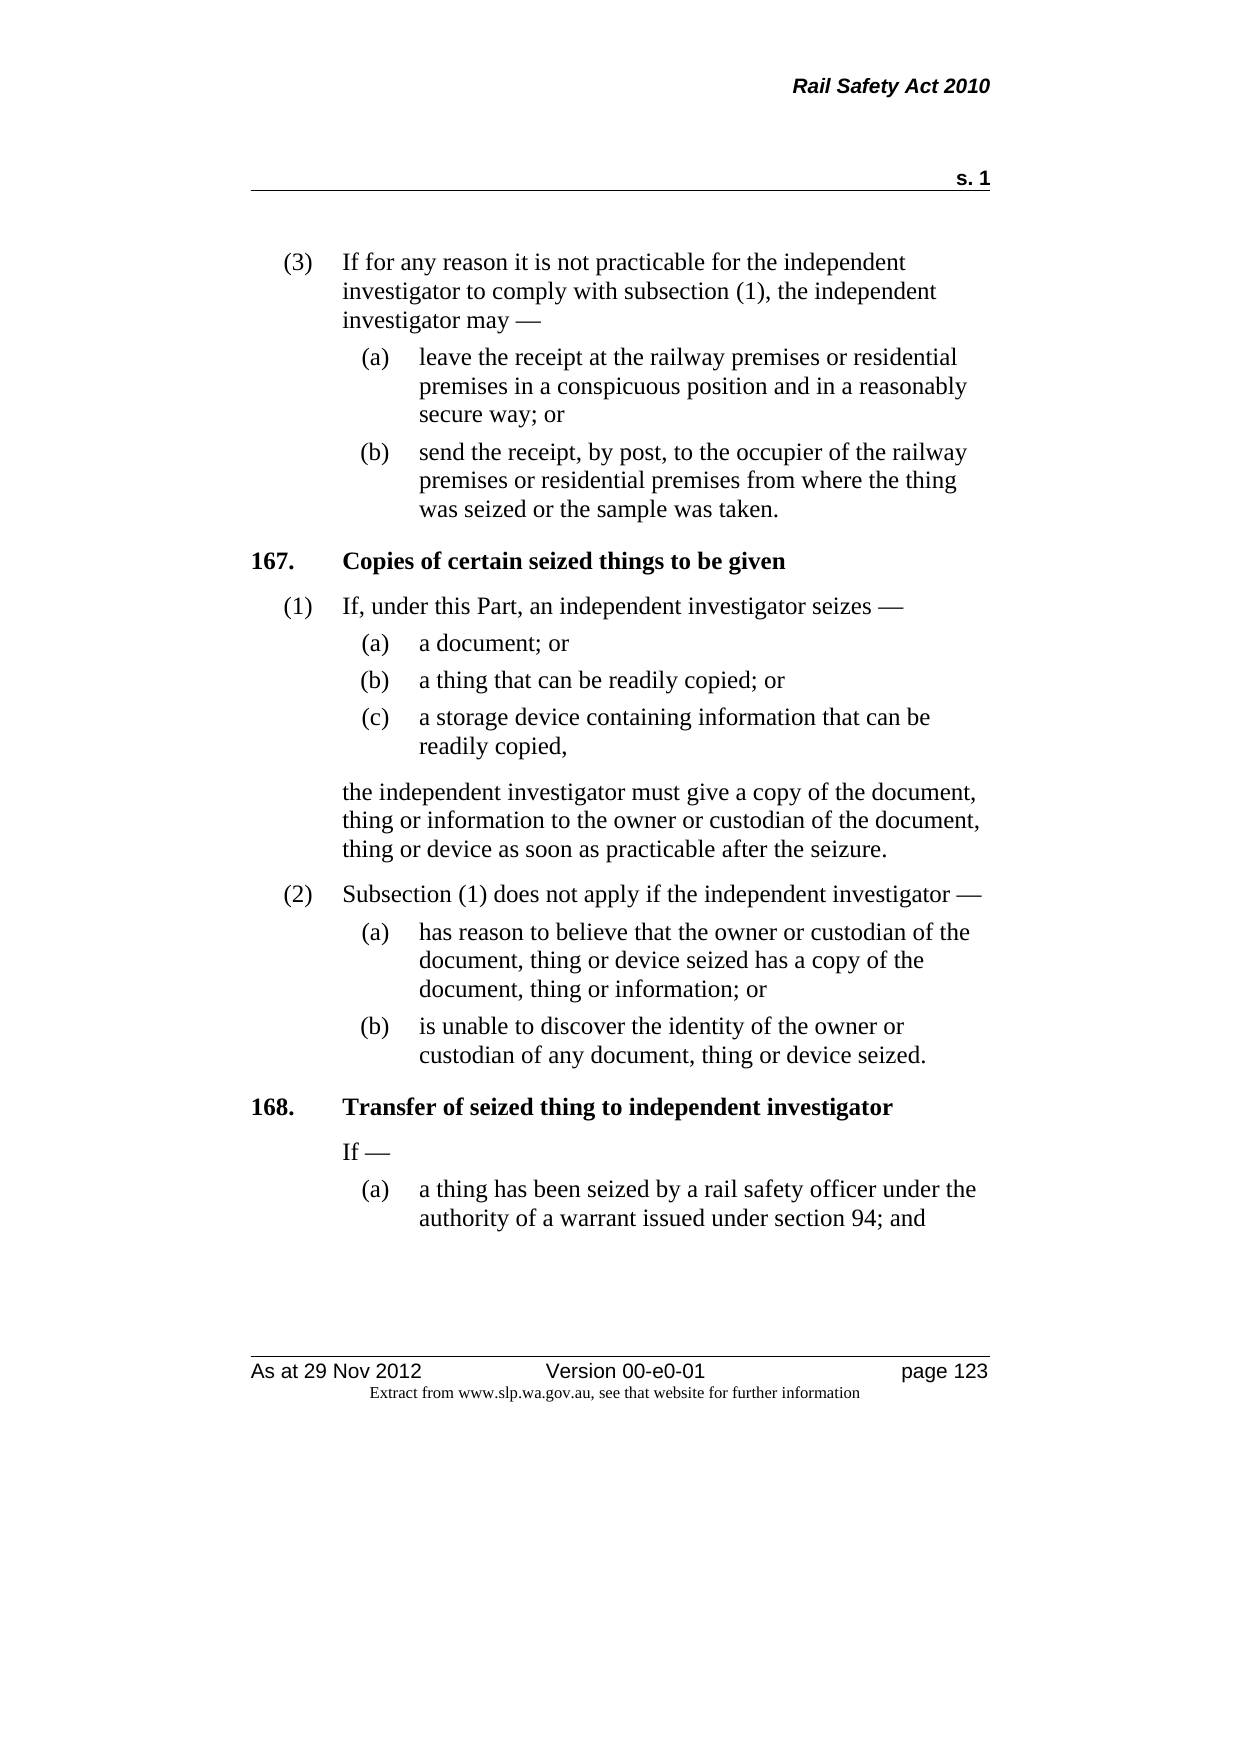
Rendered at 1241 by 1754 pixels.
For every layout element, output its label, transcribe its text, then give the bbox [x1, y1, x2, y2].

subtitle 167. Copies of certain seized things to be given [251, 546, 990, 574]
text (c) a storage device containing information that can be readily copied, [251, 702, 990, 760]
text (b) a thing that can be readily copied; or [251, 665, 990, 694]
text (1) If, under this Part, an independent investigator seizes — [251, 591, 990, 620]
text (b) send the receipt, by post, to the occupier of the railway premises or residential premises from where the thing was seized or the sample was taken. [251, 437, 990, 523]
subtitle 168. Transfer of seized thing to independent investigator [251, 1092, 990, 1120]
text (a) leave the receipt at the railway premises or residential premises in a conspicuous position and in a reasonably secure way; or [251, 342, 990, 428]
text (a) has reason to believe that the owner or custodian of the document, thing or device seized has a copy of the document, thing or information; or [251, 917, 990, 1003]
text the independent investigator must give a copy of the document, thing or information to the owner or custodian of the document, thing or device as soon as practicable after the seizure. [251, 777, 990, 863]
text (a) a thing has been seized by a rail safety officer under the authority of a warrant issued under section 94; and [251, 1174, 990, 1232]
text (2) Subsection (1) does not apply if the independent investigator — [251, 879, 990, 908]
text (a) a document; or [251, 628, 990, 657]
text (b) is unable to discover the identity of the owner or custodian of any document, thing or device seized. [251, 1011, 990, 1069]
text If — [251, 1137, 990, 1166]
text (3) If for any reason it is not practicable for the independent investigator to comply with subsection (1), the independent investigator may — [251, 247, 990, 334]
